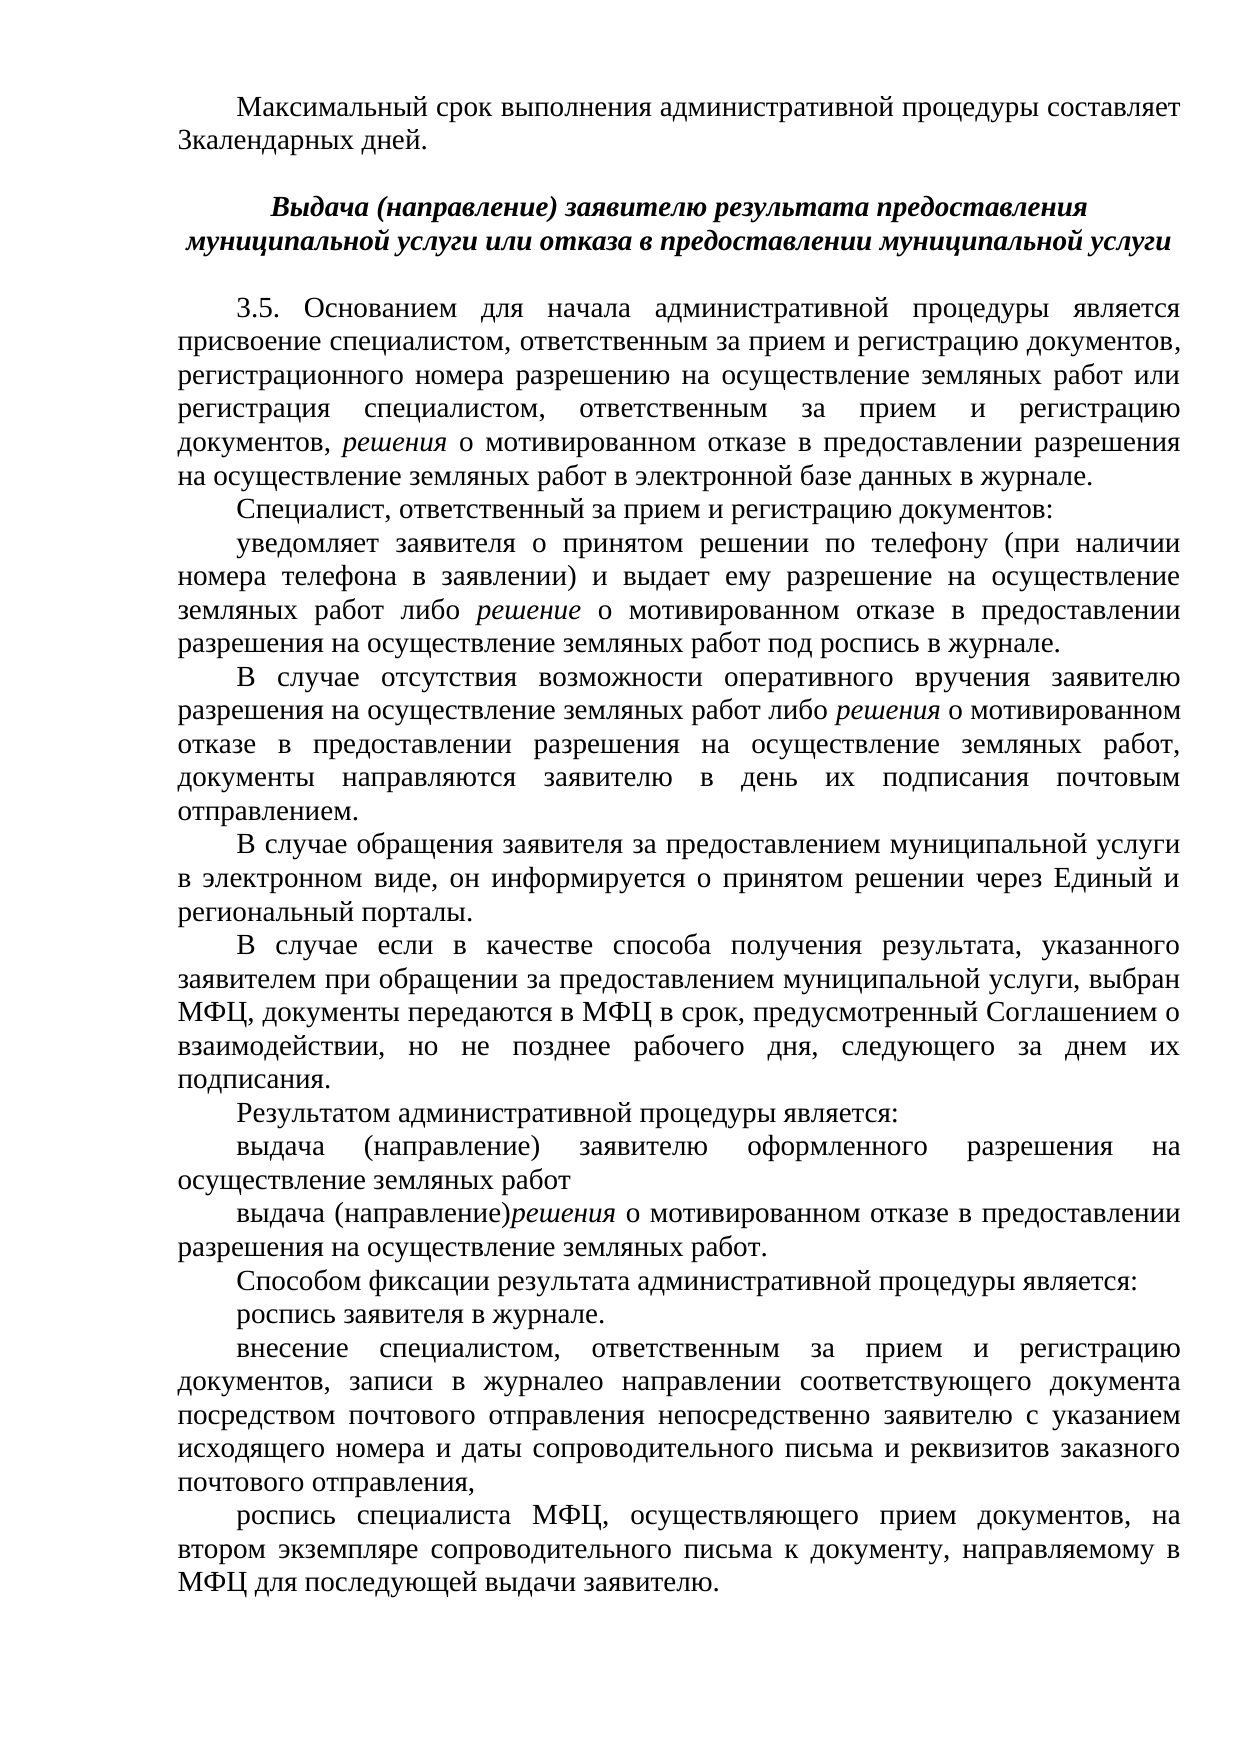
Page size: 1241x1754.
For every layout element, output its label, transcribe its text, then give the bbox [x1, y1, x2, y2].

text Выдача (направление) заявителю результата предоставления муниципальной услуги или отказа в предоставлении муниципальной услуги [177, 189, 1181, 256]
text выдача (направление)решения о мотивированном отказе в предоставлении разрешения на осуществление земляных работ. [177, 1196, 1181, 1263]
text 3.5. Основанием для начала административной процедуры является присвоение специалистом, ответственным за прием и регистрацию документов, регистрационного номера разрешению на осуществление земляных работ или регистрация специалистом, ответственным за прием и регистрацию документов, решения о мотивированном отказе в предоставлении разрешения на осуществление земляных работ в электронной базе данных в журнале. [177, 290, 1181, 491]
text внесение специалистом, ответственным за прием и регистрацию документов, записи в журналео направлении соответствующего документа посредством почтового отправления непосредственно заявителю с указанием исходящего номера и даты сопроводительного письма и реквизитов заказного почтового отправления, [177, 1330, 1181, 1497]
text роспись специалиста МФЦ, осуществляющего прием документов, на втором экземпляре сопроводительного письма к документу, направляемому в МФЦ для последующей выдачи заявителю. [177, 1497, 1181, 1598]
text Максимальный срок выполнения административной процедуры составляет 3календарных дней. [177, 89, 1181, 156]
text В случае обращения заявителя за предоставлением муниципальной услуги в электронном виде, он информируется о принятом решении через Единый и региональный порталы. [177, 827, 1181, 927]
text В случае если в качестве способа получения результата, указанного заявителем при обращении за предоставлением муниципальной услуги, выбран МФЦ, документы передаются в МФЦ в срок, предусмотренный Соглашением о взаимодействии, но не позднее рабочего дня, следующего за днем их подписания. [177, 927, 1181, 1095]
text роспись заявителя в журнале. [177, 1296, 1181, 1330]
text выдача (направление) заявителю оформленного разрешения на осуществление земляных работ [177, 1128, 1181, 1196]
text Специалист, ответственный за прием и регистрацию документов: [177, 491, 1181, 525]
text уведомляет заявителя о принятом решении по телефону (при наличии номера телефона в заявлении) и выдает ему разрешение на осуществление земляных работ либо решение о мотивированном отказе в предоставлении разрешения на осуществление земляных работ под роспись в журнале. [177, 525, 1181, 659]
text Способом фиксации результата административной процедуры является: [177, 1263, 1181, 1296]
text В случае отсутствия возможности оперативного вручения заявителю разрешения на осуществление земляных работ либо решения о мотивированном отказе в предоставлении разрешения на осуществление земляных работ, документы направляются заявителю в день их подписания почтовым отправлением. [177, 659, 1181, 827]
text Результатом административной процедуры является: [177, 1095, 1181, 1128]
